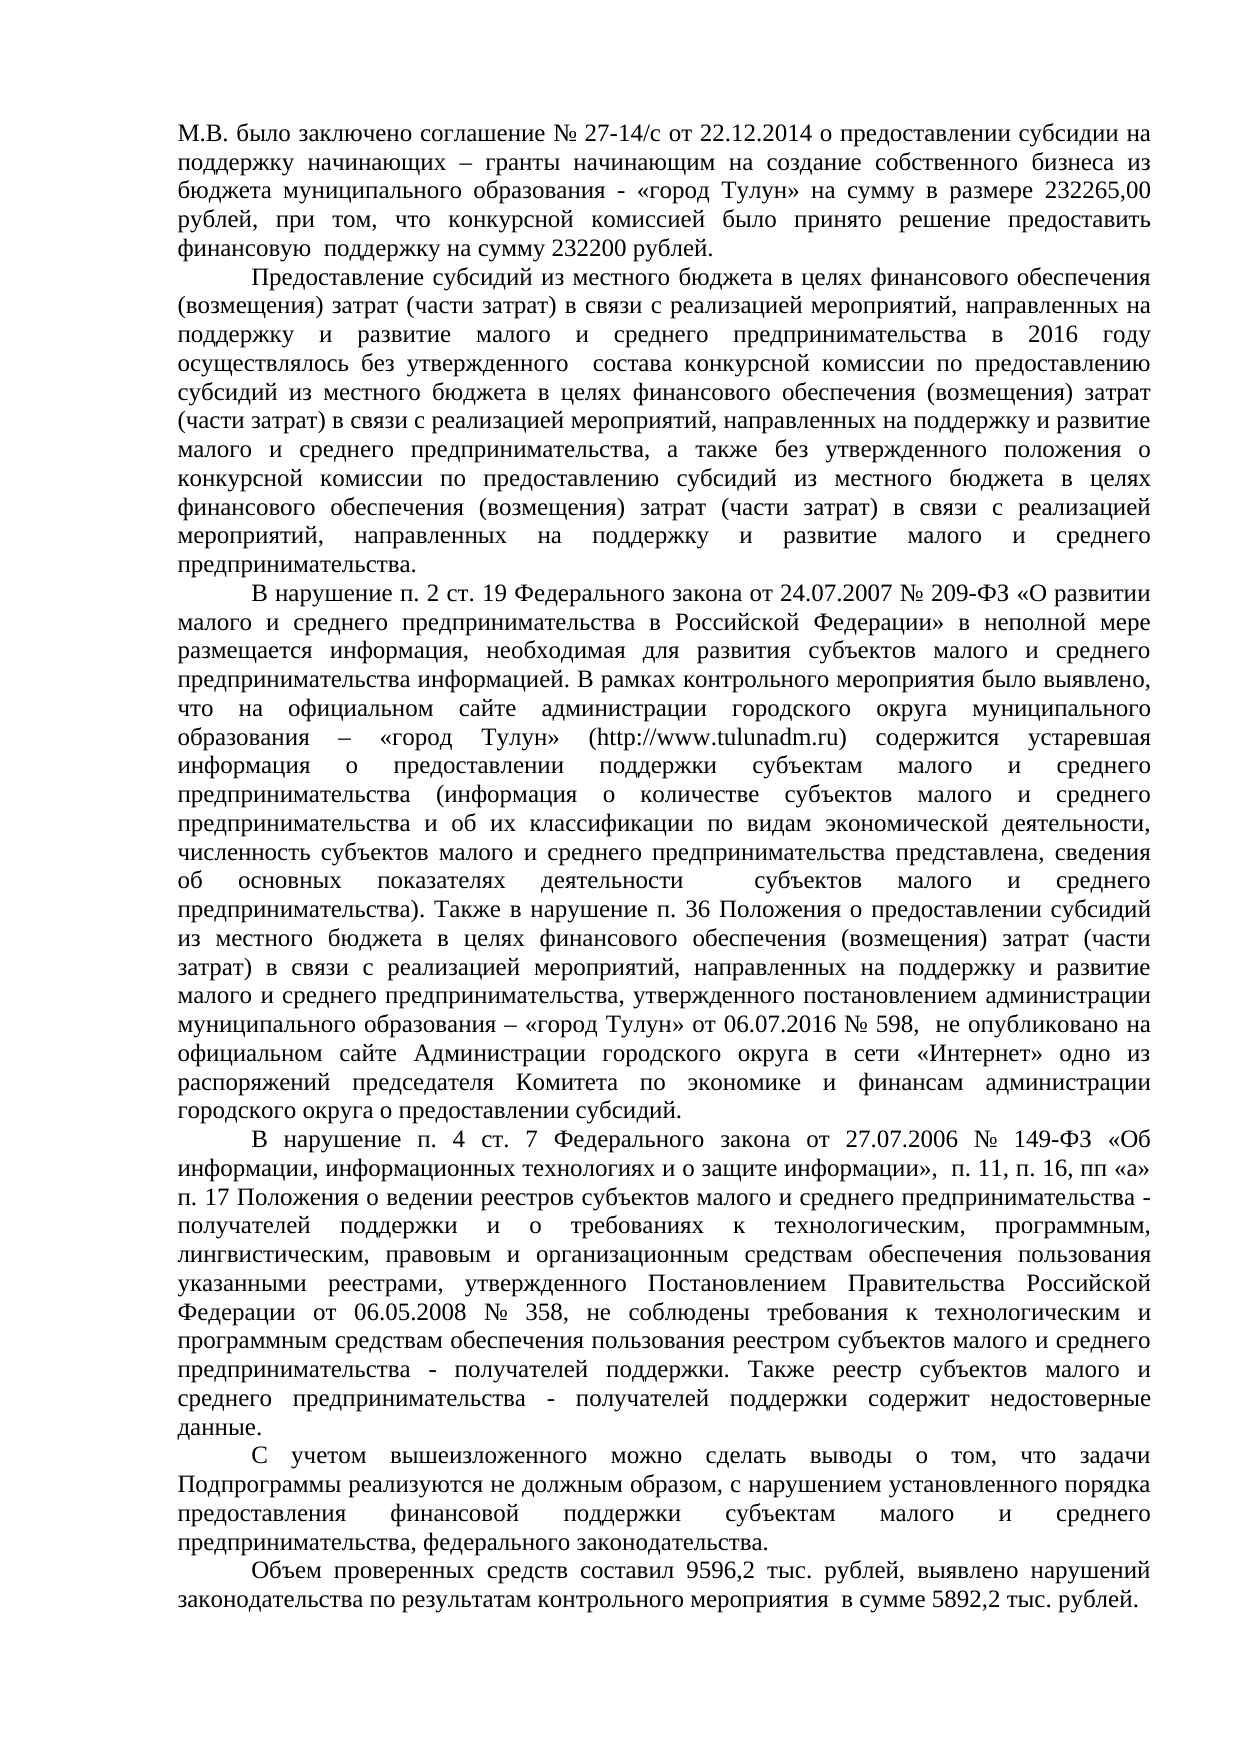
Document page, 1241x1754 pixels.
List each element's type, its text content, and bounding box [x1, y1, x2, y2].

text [177, 118, 1152, 262]
text В нарушение п. 4 ст. 7 Федерального закона от 27.07.2006 № 149-ФЗ «Об информации, информационных технологиях и о защите информации», п. 11, п. 16, пп «а» п. 17 Положения о ведении реестров субъектов малого и среднего предпринимательства - получателей поддержки и о требованиях к технологическим, программным, лингвистическим, правовым и организационным средствам обеспечения пользования указанными реестрами, утвержденного Постановлением Правительства Российской Федерации от 06.05.2008 № 358, не соблюдены требования к технологическим и программным средствам обеспечения пользования реестром субъектов малого и среднего предпринимательства - получателей поддержки. Также реестр субъектов малого и среднего предпринимательства - получателей поддержки содержит недостоверные данные. [177, 1124, 1152, 1441]
text Предоставление субсидий из местного бюджета в целях финансового обеспечения (возмещения) затрат (части затрат) в связи с реализацией мероприятий, направленных на поддержку и развитие малого и среднего предпринимательства в 2016 году осуществлялось без утвержденного состава конкурсной комиссии по предоставлению субсидий из местного бюджета в целях финансового обеспечения (возмещения) затрат (части затрат) в связи с реализацией мероприятий, направленных на поддержку и развитие малого и среднего предпринимательства, а также без утвержденного положения о конкурсной комиссии по предоставлению субсидий из местного бюджета в целях финансового обеспечения (возмещения) затрат (части затрат) в связи с реализацией мероприятий, направленных на поддержку и развитие малого и среднего предпринимательства. [177, 262, 1152, 578]
text С учетом вышеизложенного можно сделать выводы о том, что задачи Подпрограммы реализуются не должным образом, с нарушением установленного порядка предоставления финансовой поддержки субъектам малого и среднего предпринимательства, федерального законодательства. [177, 1441, 1152, 1556]
text Объем проверенных средств составил 9596,2 тыс. рублей, выявлено нарушений законодательства по результатам контрольного мероприятия в сумме 5892,2 тыс. рублей. [177, 1556, 1152, 1613]
text В нарушение п. 2 ст. 19 Федерального закона от 24.07.2007 № 209-ФЗ «О развитии малого и среднего предпринимательства в Российской Федерации» в неполной мере размещается информация, необходимая для развития субъектов малого и среднего предпринимательства информацией. В рамках контрольного мероприятия было выявлено, что на официальном сайте администрации городского округа муниципального образования – «город Тулун» (http://www.tulunadm.ru) содержится устаревшая информация о предоставлении поддержки субъектам малого и среднего предпринимательства (информация о количестве субъектов малого и среднего предпринимательства и об их классификации по видам экономической деятельности, численность субъектов малого и среднего предпринимательства представлена, сведения об основных показателях деятельности субъектов малого и среднего предпринимательства). Также в нарушение п. 36 Положения о предоставлении субсидий из местного бюджета в целях финансового обеспечения (возмещения) затрат (части затрат) в связи с реализацией мероприятий, направленных на поддержку и развитие малого и среднего предпринимательства, утвержденного постановлением администрации муниципального образования – «город Тулун» от 06.07.2016 № 598, не опубликовано на официальном сайте Администрации городского округа в сети «Интернет» одно из распоряжений председателя Комитета по экономике и финансам администрации городского округа о предоставлении субсидий. [177, 578, 1152, 1124]
